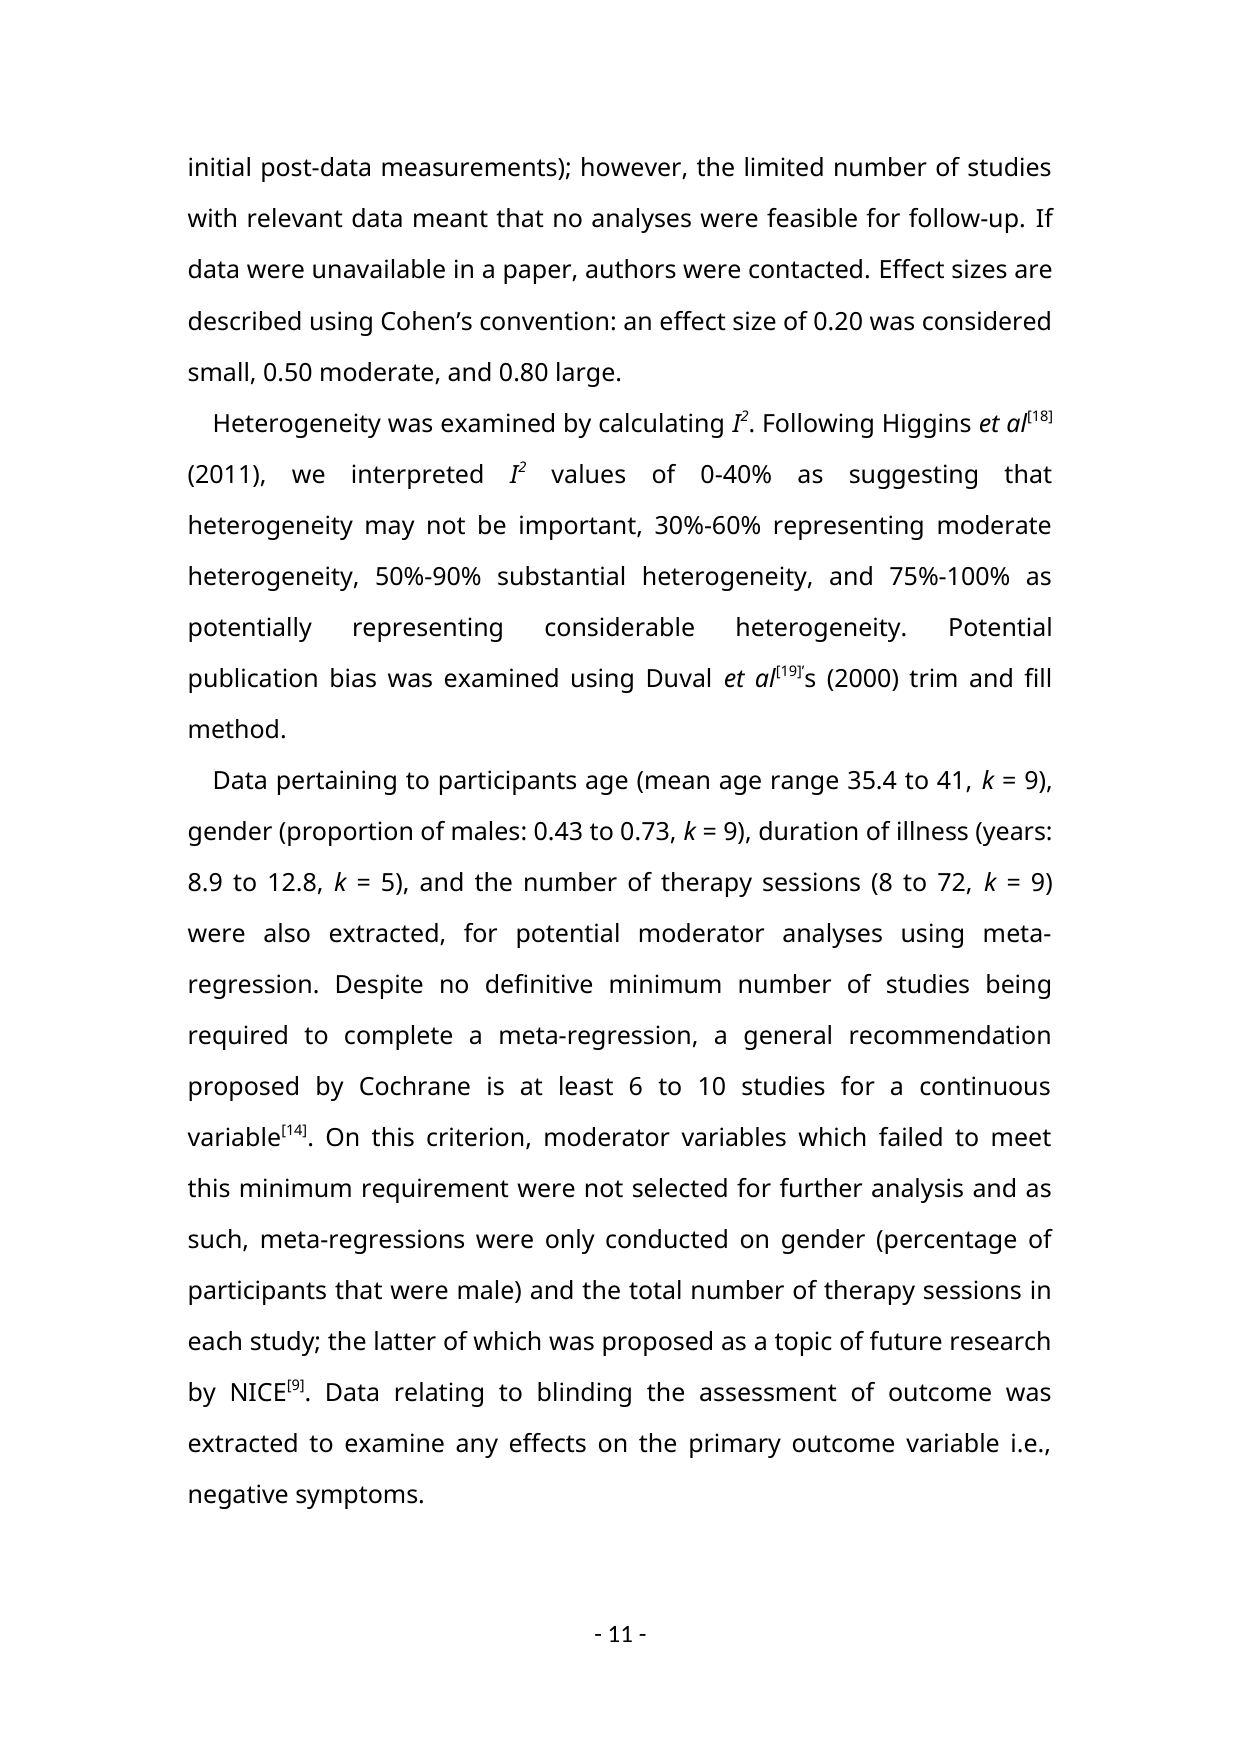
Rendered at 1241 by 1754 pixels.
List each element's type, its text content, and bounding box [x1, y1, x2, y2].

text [187, 150, 1053, 388]
text Heterogeneity was examined by calculating I2. Following Higgins et al[18] (2011), we interpreted I2 values of 0-40% as suggesting that heterogeneity may not be important, 30%-60% representing moderate heterogeneity, 50%-90% substantial heterogeneity, and 75%-100% as potentially representing considerable heterogeneity. Potential publication bias was examined using Duval et al[19]’s (2000) trim and fill method. [187, 405, 1053, 746]
text Data pertaining to participants age (mean age range 35.4 to 41, k = 9), gender (proportion of males: 0.43 to 0.73, k = 9), duration of illness (years: 8.9 to 12.8, k = 5), and the number of therapy sessions (8 to 72, k = 9) were also extracted, for potential moderator analyses using meta-regression. Despite no definitive minimum number of studies being required to complete a meta-regression, a general recommendation proposed by Cochrane is at least 6 to 10 studies for a continuous variable[14]. On this criterion, moderator variables which failed to meet this minimum requirement were not selected for further analysis and as such, meta-regressions were only conducted on gender (percentage of participants that were male) and the total number of therapy sessions in each study; the latter of which was proposed as a topic of future research by NICE[9]. Data relating to blinding the assessment of outcome was extracted to examine any effects on the primary outcome variable i.e., negative symptoms. [187, 762, 1053, 1511]
